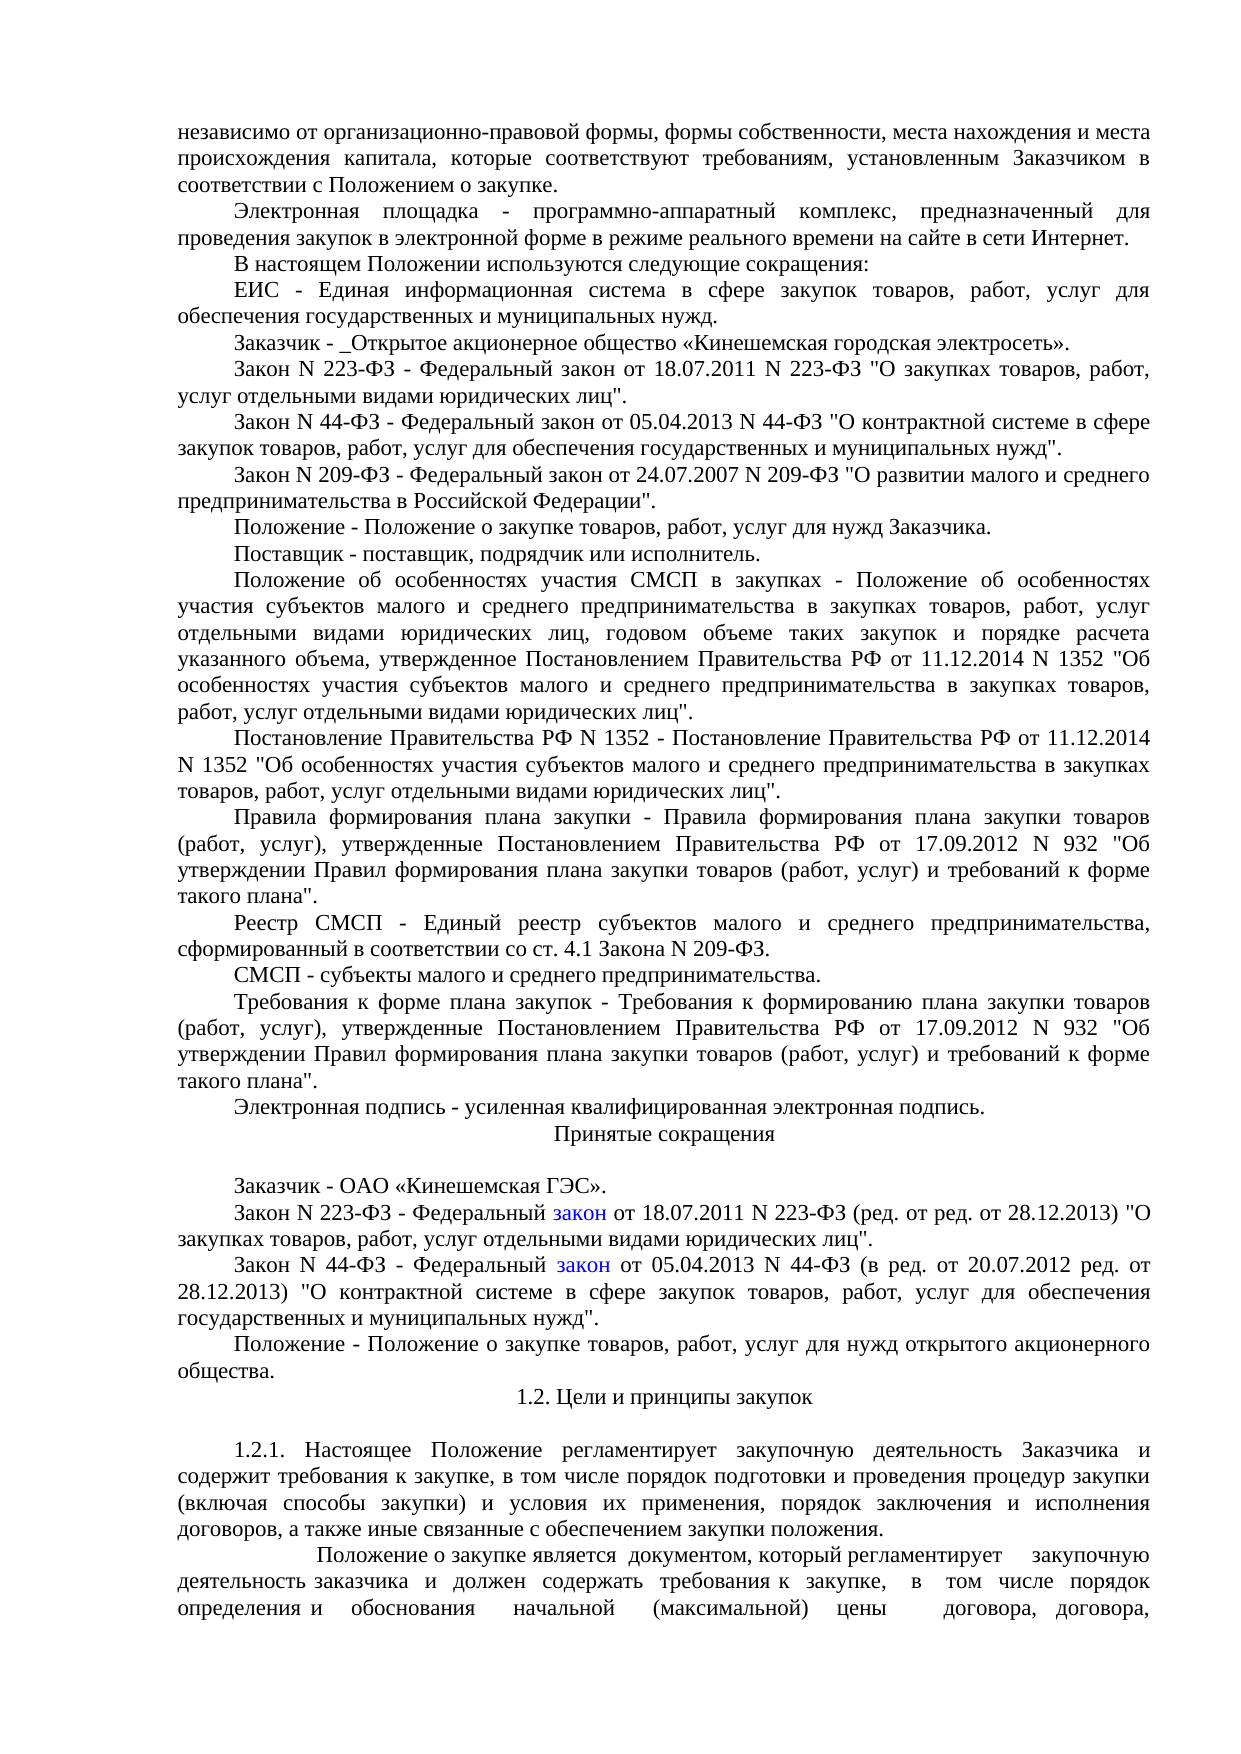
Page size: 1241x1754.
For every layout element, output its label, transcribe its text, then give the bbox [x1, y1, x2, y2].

text Требования к форме плана закупок - Требования к формированию плана закупки товаров (работ, услуг), утвержденные Постановлением Правительства РФ от 17.09.2012 N 932 "Об утверждении Правил формирования плана закупки товаров (работ, услуг) и требований к форме такого плана". [177, 988, 1152, 1093]
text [177, 1541, 1152, 1620]
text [177, 118, 1152, 197]
text Электронная площадка - программно-аппаратный комплекс, предназначенный для проведения закупок в электронной форме в режиме реального времени на сайте в сети Интернет. [177, 197, 1152, 250]
text СМСП - субъекты малого и среднего предпринимательства. [177, 961, 1152, 988]
text Заказчик - ОАО «Кинешемская ГЭС». [177, 1172, 1152, 1199]
text Положение - Положение о закупке товаров, работ, услуг для нужд открытого акционерного общества. [177, 1330, 1152, 1383]
text Закон N 44-ФЗ - Федеральный закон от 05.04.2013 N 44-ФЗ "О контрактной системе в сфере закупок товаров, работ, услуг для обеспечения государственных и муниципальных нужд". [177, 408, 1152, 461]
text Закон N 223-ФЗ - Федеральный закон от 18.07.2011 N 223-ФЗ "О закупках товаров, работ, услуг отдельными видами юридических лиц". [177, 355, 1152, 408]
text Принятые сокращения [177, 1119, 1152, 1146]
text Постановление Правительства РФ N 1352 - Постановление Правительства РФ от 11.12.2014 N 1352 "Об особенностях участия субъектов малого и среднего предпринимательства в закупках товаров, работ, услуг отдельными видами юридических лиц". [177, 724, 1152, 803]
text 1.2.1. Настоящее Положение регламентирует закупочную деятельность Заказчика и содержит требования к закупке, в том числе порядок подготовки и проведения процедур закупки (включая способы закупки) и условия их применения, порядок заключения и исполнения договоров, а также иные связанные с обеспечением закупки положения. [177, 1436, 1152, 1541]
text 1.2. Цели и принципы закупок [177, 1383, 1152, 1409]
text Поставщик - поставщик, подрядчик или исполнитель. [177, 540, 1152, 566]
text Закон N 44-ФЗ - Федеральный закон от 05.04.2013 N 44-ФЗ (в ред. от 20.07.2012 ред. от 28.12.2013) "О контрактной системе в сфере закупок товаров, работ, услуг для обеспечения государственных и муниципальных нужд". [177, 1251, 1152, 1330]
text Правила формирования плана закупки - Правила формирования плана закупки товаров (работ, услуг), утвержденные Постановлением Правительства РФ от 17.09.2012 N 932 "Об утверждении Правил формирования плана закупки товаров (работ, услуг) и требований к форме такого плана". [177, 803, 1152, 909]
text Реестр СМСП - Единый реестр субъектов малого и среднего предпринимательства, сформированный в соответствии со ст. 4.1 Закона N 209-ФЗ. [177, 909, 1152, 961]
text Заказчик - _Открытое акционерное общество «Кинешемская городская электросеть». [177, 329, 1152, 355]
text Положение - Положение о закупке товаров, работ, услуг для нужд Заказчика. [177, 513, 1152, 540]
text ЕИС - Единая информационная система в сфере закупок товаров, работ, услуг для обеспечения государственных и муниципальных нужд. [177, 276, 1152, 329]
text Положение об особенностях участия СМСП в закупках - Положение об особенностях участия субъектов малого и среднего предпринимательства в закупках товаров, работ, услуг отдельными видами юридических лиц, годовом объеме таких закупок и порядке расчета указанного объема, утвержденное Постановлением Правительства РФ от 11.12.2014 N 1352 "Об особенностях участия субъектов малого и среднего предпринимательства в закупках товаров, работ, услуг отдельными видами юридических лиц". [177, 566, 1152, 724]
text Закон N 209-ФЗ - Федеральный закон от 24.07.2007 N 209-ФЗ "О развитии малого и среднего предпринимательства в Российской Федерации". [177, 461, 1152, 513]
text Электронная подпись - усиленная квалифицированная электронная подпись. [177, 1093, 1152, 1119]
text Закон N 223-ФЗ - Федеральный закон от 18.07.2011 N 223-ФЗ (ред. от ред. от 28.12.2013) "О закупках товаров, работ, услуг отдельными видами юридических лиц". [177, 1199, 1152, 1251]
text В настоящем Положении используются следующие сокращения: [177, 250, 1152, 276]
